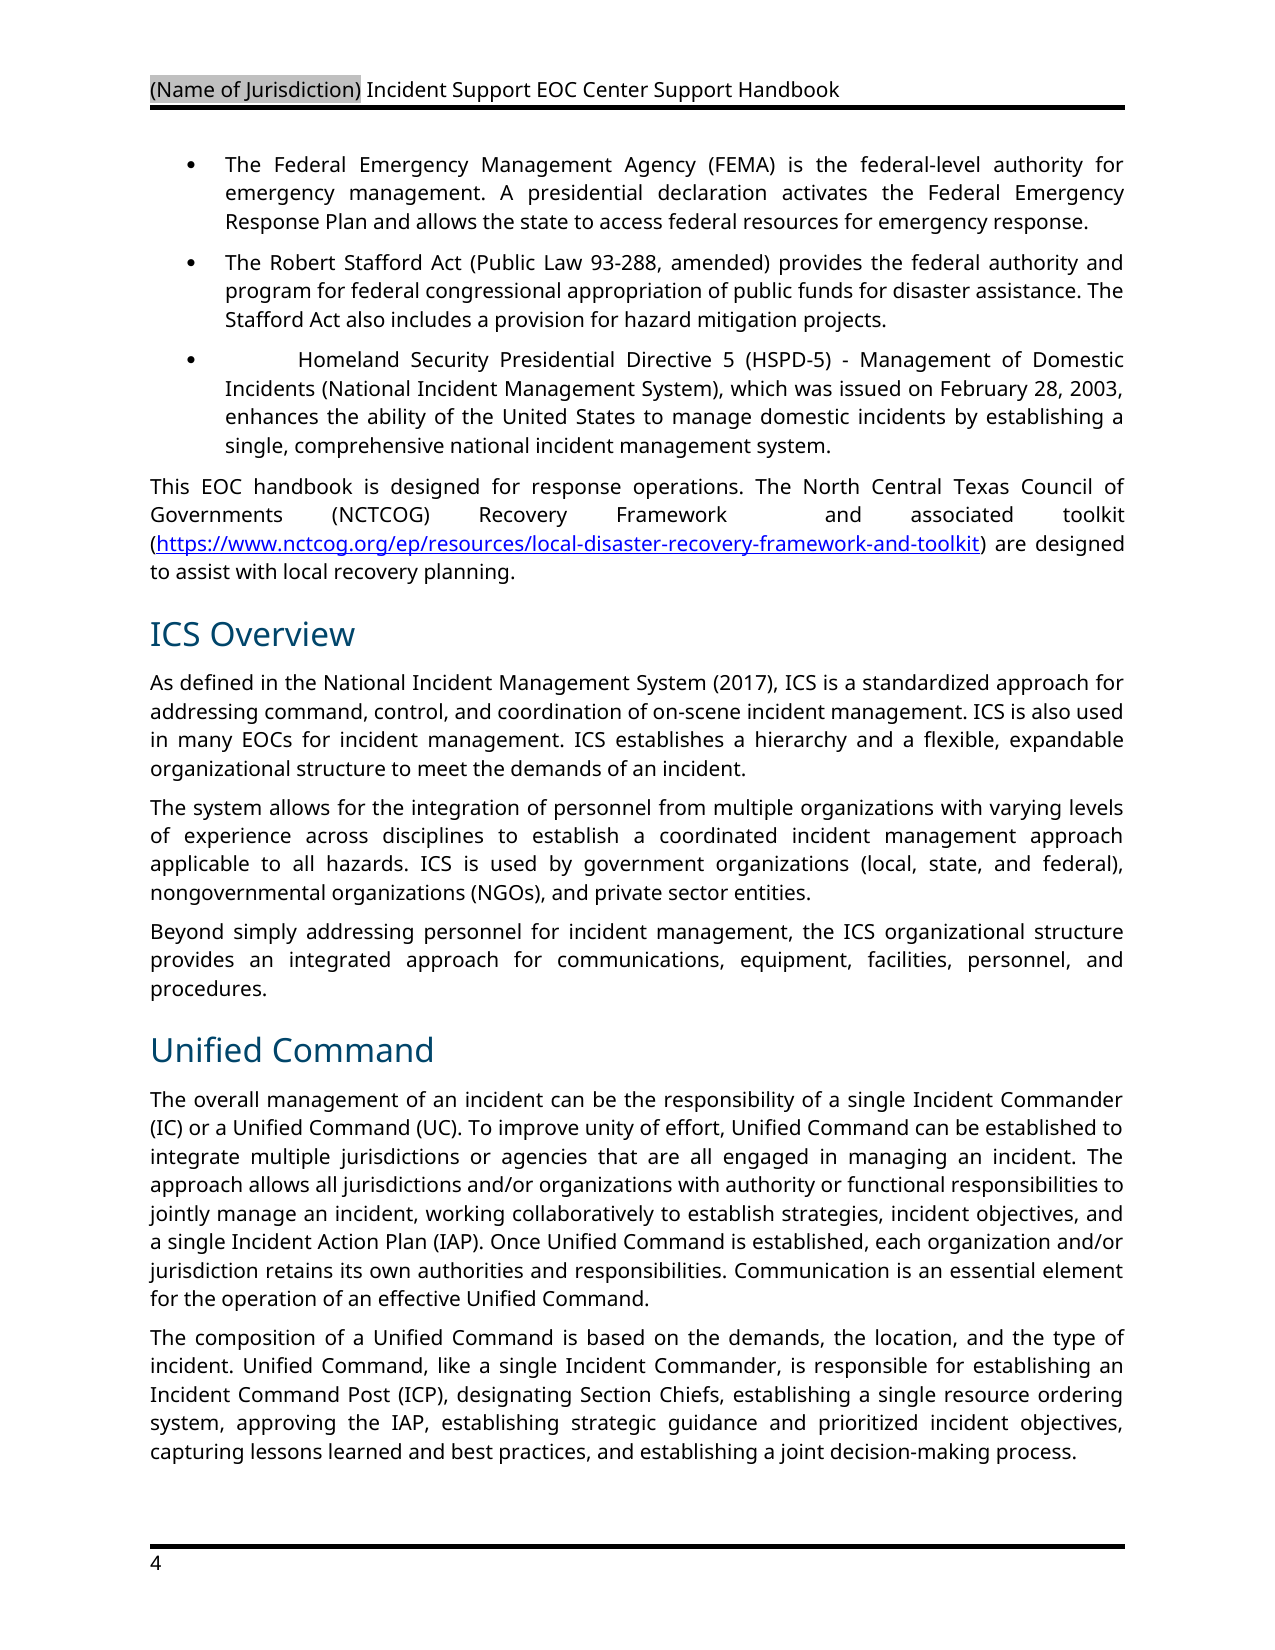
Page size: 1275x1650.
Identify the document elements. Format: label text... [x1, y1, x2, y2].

text The Robert Stafford Act (Public Law 93-288, amended) provides the federal authority and program for federal congressional appropriation of public funds for disaster assistance. The Stafford Act also includes a provision for hazard mitigation projects. [187, 248, 1125, 333]
list This EOC handbook is designed for response operations. The North Central Texas Council of Governments (NCTCOG) Recovery Framework and associated toolkit (https://www.nctcog.org/ep/resources/local-disaster-recovery-framework-and-toolkit) are designed to assist with local recovery planning. [150, 472, 1125, 586]
text The system allows for the integration of personnel from multiple organizations with varying levels of experience across disciplines to establish a coordinated incident management approach applicable to all hazards. ICS is used by government organizations (local, state, and federal), nongovernmental organizations (NGOs), and private sector entities. [150, 793, 1125, 906]
text Homeland Security Presidential Directive 5 (HSPD-5) - Management of Domestic Incidents (National Incident Management System), which was issued on February 28, 2003, enhances the ability of the United States to manage domestic incidents by establishing a single, comprehensive national incident management system. [187, 346, 1125, 459]
text The Federal Emergency Management Agency (FEMA) is the federal-level authority for emergency management. A presidential declaration activates the Federal Emergency Response Plan and allows the state to access federal resources for emergency response. [187, 150, 1125, 235]
subtitle Unified Command [150, 1027, 1125, 1073]
subtitle ICS Overview [150, 611, 1125, 656]
text The composition of a Unified Command is based on the demands, the location, and the type of incident. Unified Command, like a single Incident Commander, is responsible for establishing an Incident Command Post (ICP), designating Section Chiefs, establishing a single resource ordering system, approving the IAP, establishing strategic guidance and prioritized incident objectives, capturing lessons learned and best practices, and establishing a joint decision-making process. [150, 1323, 1125, 1465]
text The overall management of an incident can be the responsibility of a single Incident Commander (IC) or a Unified Command (UC). To improve unity of effort, Unified Command can be established to integrate multiple jurisdictions or agencies that are all engaged in managing an incident. The approach allows all jurisdictions and/or organizations with authority or functional responsibilities to jointly manage an incident, working collaboratively to establish strategies, incident objectives, and a single Incident Action Plan (IAP). Once Unified Command is established, each organization and/or jurisdiction retains its own authorities and responsibilities. Communication is an essential element for the operation of an effective Unified Command. [150, 1085, 1125, 1313]
text Beyond simply addressing personnel for incident management, the ICS organizational structure provides an integrated approach for communications, equipment, facilities, personnel, and procedures. [150, 917, 1125, 1002]
text As defined in the National Incident Management System (2017), ICS is a standardized approach for addressing command, control, and coordination of on-scene incident management. ICS is also used in many EOCs for incident management. ICS establishes a hierarchy and a flexible, expandable organizational structure to meet the demands of an incident. [150, 668, 1125, 782]
